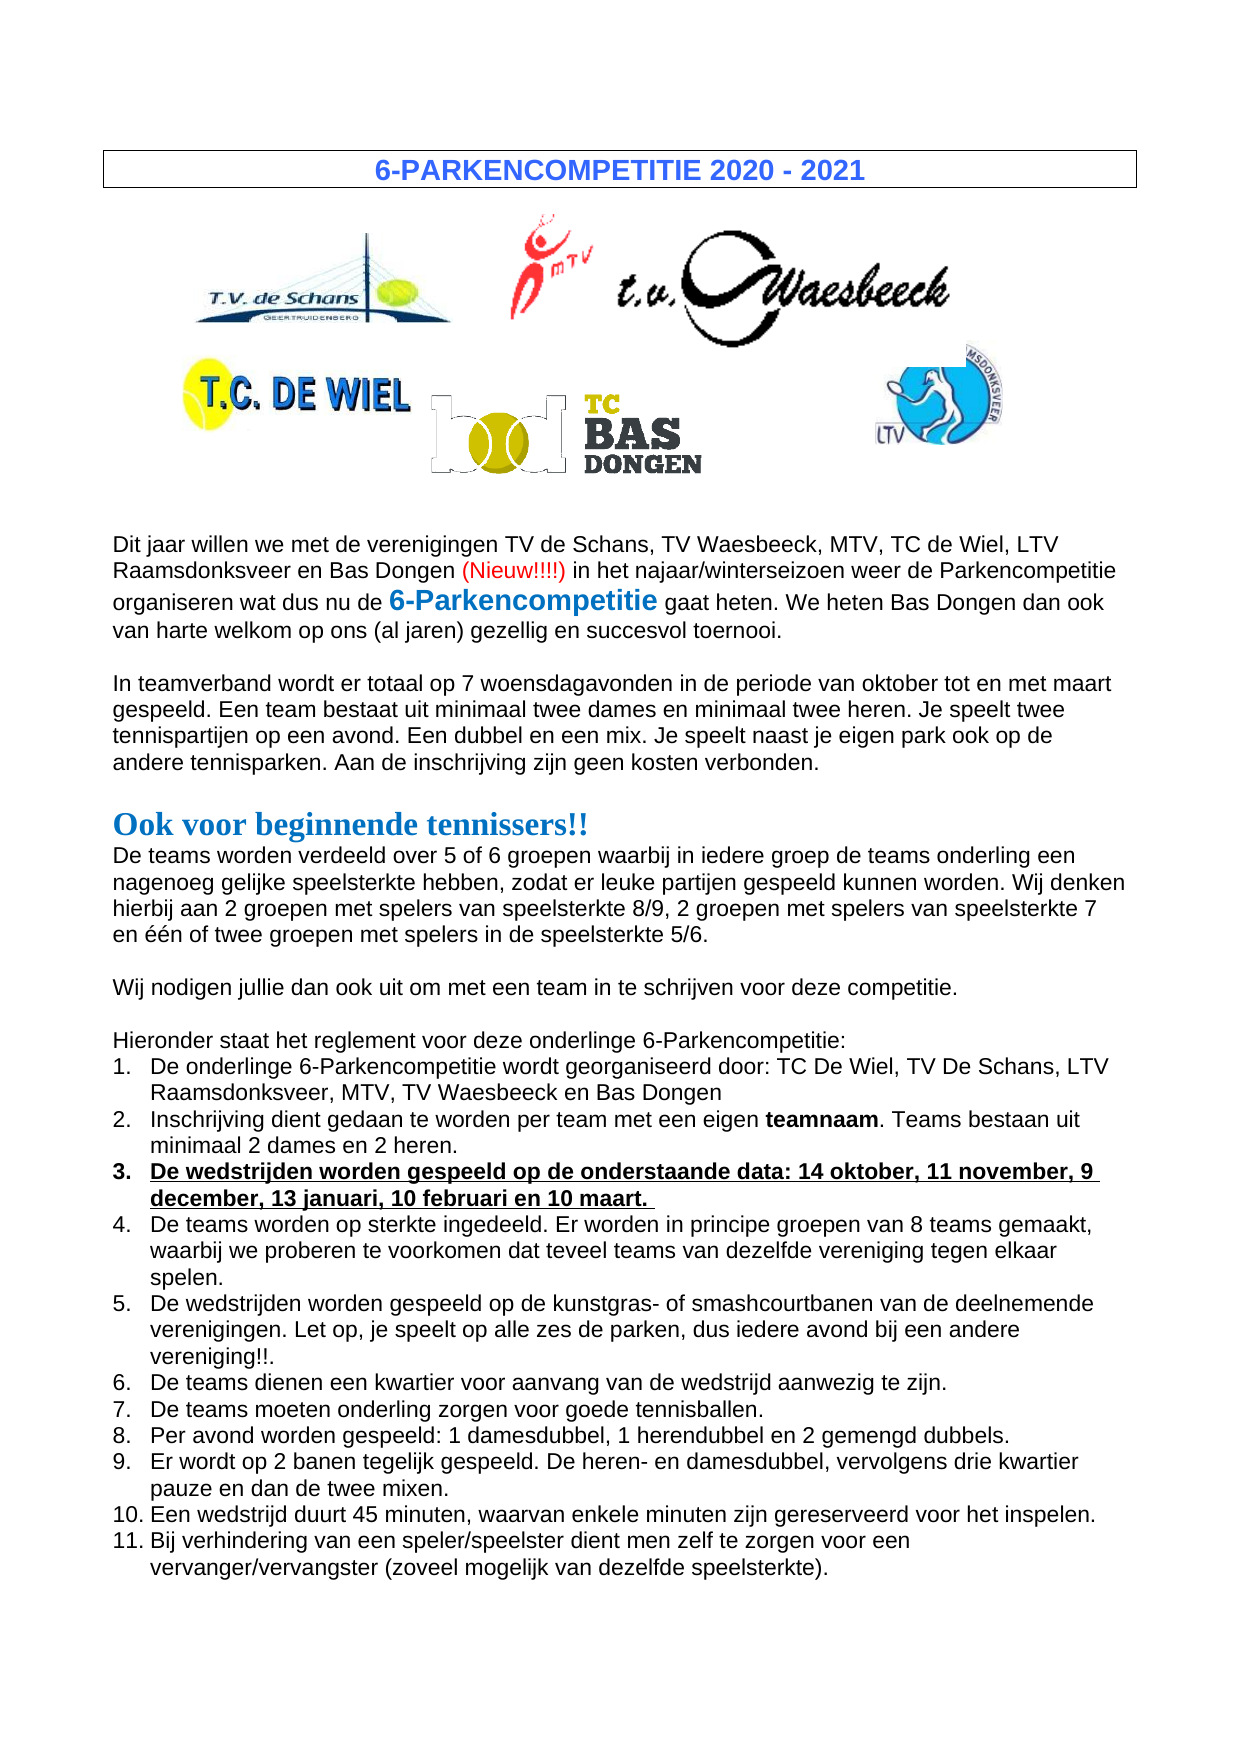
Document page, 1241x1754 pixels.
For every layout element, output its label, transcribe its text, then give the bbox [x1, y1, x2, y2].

text De teams worden verdeeld over 5 of 6 groepen waarbij in iedere groep de teams onderling een nagenoeg gelijke speelsterkte hebben, zodat er leuke partijen gespeeld kunnen worden. Wij denken hierbij aan 2 groepen met spelers van speelsterkte 8/9, 2 groepen met spelers van speelsterkte 7 en één of twee groepen met spelers in de speelsterkte 5/6. [112, 842, 1128, 947]
picture [181, 355, 413, 433]
text Dit jaar willen we met de verenigingen TV de Schans, TV Waesbeeck, MTV, TC de Wiel, LTV Raamsdonksveer en Bas Dongen (Nieuw!!!!) in het najaar/winterseizoen weer de Parkencompetitie organiseren wat dus nu de 6-Parkencompetitie gaat heten. We heten Bas Dongen dan ook van harte welkom op ons (al jaren) gezellig en succesvol toernooi. [112, 531, 1128, 643]
list De wedstrijden worden gespeeld op de onderstaande data: 14 oktober, 11 november, 9 december, 13 januari, 10 februari en 10 maart. [112, 1158, 1128, 1211]
picture [508, 214, 598, 323]
picture [607, 218, 1003, 445]
list De teams dienen een kwartier voor aanvang van de wedstrijd aanwezig te zijn. [112, 1369, 1128, 1396]
list Een wedstrijd duurt 45 minuten, waarvan enkele minuten zijn gereserveerd voor het inspelen. [112, 1501, 1128, 1527]
text In teamverband wordt er totaal op 7 woensdagavonden in de periode van oktober tot en met maart gespeeld. Een team bestaat uit minimaal twee dames en minimaal twee heren. Je speelt twee tennispartijen op een avond. Een dubbel en een mix. Je speelt naast je eigen park ook op de andere tennisparken. Aan de inschrijving zijn geen kosten verbonden. [112, 669, 1128, 775]
list De onderlinge 6-Parkencompetitie wordt georganiseerd door: TC De Wiel, TV De Schans, LTV Raamsdonksveer, MTV, TV Waesbeeck en Bas Dongen [112, 1053, 1128, 1106]
list De teams worden op sterkte ingedeeld. Er worden in principe groepen van 8 teams gemaakt, waarbij we proberen te voorkomen dat teveel teams van dezelfde vereniging tegen elkaar spelen. [112, 1211, 1128, 1290]
picture [431, 394, 702, 474]
text Hieronder staat het reglement voor deze onderlinge 6-Parkencompetitie: [112, 1027, 1128, 1053]
list Inschrijving dient gedaan te worden per team met een eigen teamnaam. Teams bestaan uit minimaal 2 dames en 2 heren. [112, 1106, 1128, 1158]
text Wij nodigen jullie dan ook uit om met een team in te schrijven voor deze competitie. [112, 974, 1128, 1000]
picture [193, 233, 453, 323]
list Bij verhindering van een speler/speelster dient men zelf te zorgen voor een vervanger/vervangster (zoveel mogelijk van dezelfde speelsterkte). [112, 1527, 1128, 1580]
list Er wordt op 2 banen tegelijk gespeeld. De heren- en damesdubbel, vervolgens drie kwartier pauze en dan de twee mixen. [112, 1448, 1128, 1501]
list De teams moeten onderling zorgen voor goede tennisballen. [112, 1396, 1128, 1422]
subtitle 6-PARKENCOMPETITIE 2020 - 2021 [104, 151, 1136, 187]
text Ook voor beginnende tennissers!! [112, 804, 1128, 842]
list De wedstrijden worden gespeeld op de kunstgras- of smashcourtbanen van de deelnemende verenigingen. Let op, je speelt op alle zes de parken, dus iedere avond bij een andere vereniging!!. [112, 1290, 1128, 1369]
list Per avond worden gespeeld: 1 damesdubbel, 1 herendubbel en 2 gemengd dubbels. [112, 1422, 1128, 1448]
